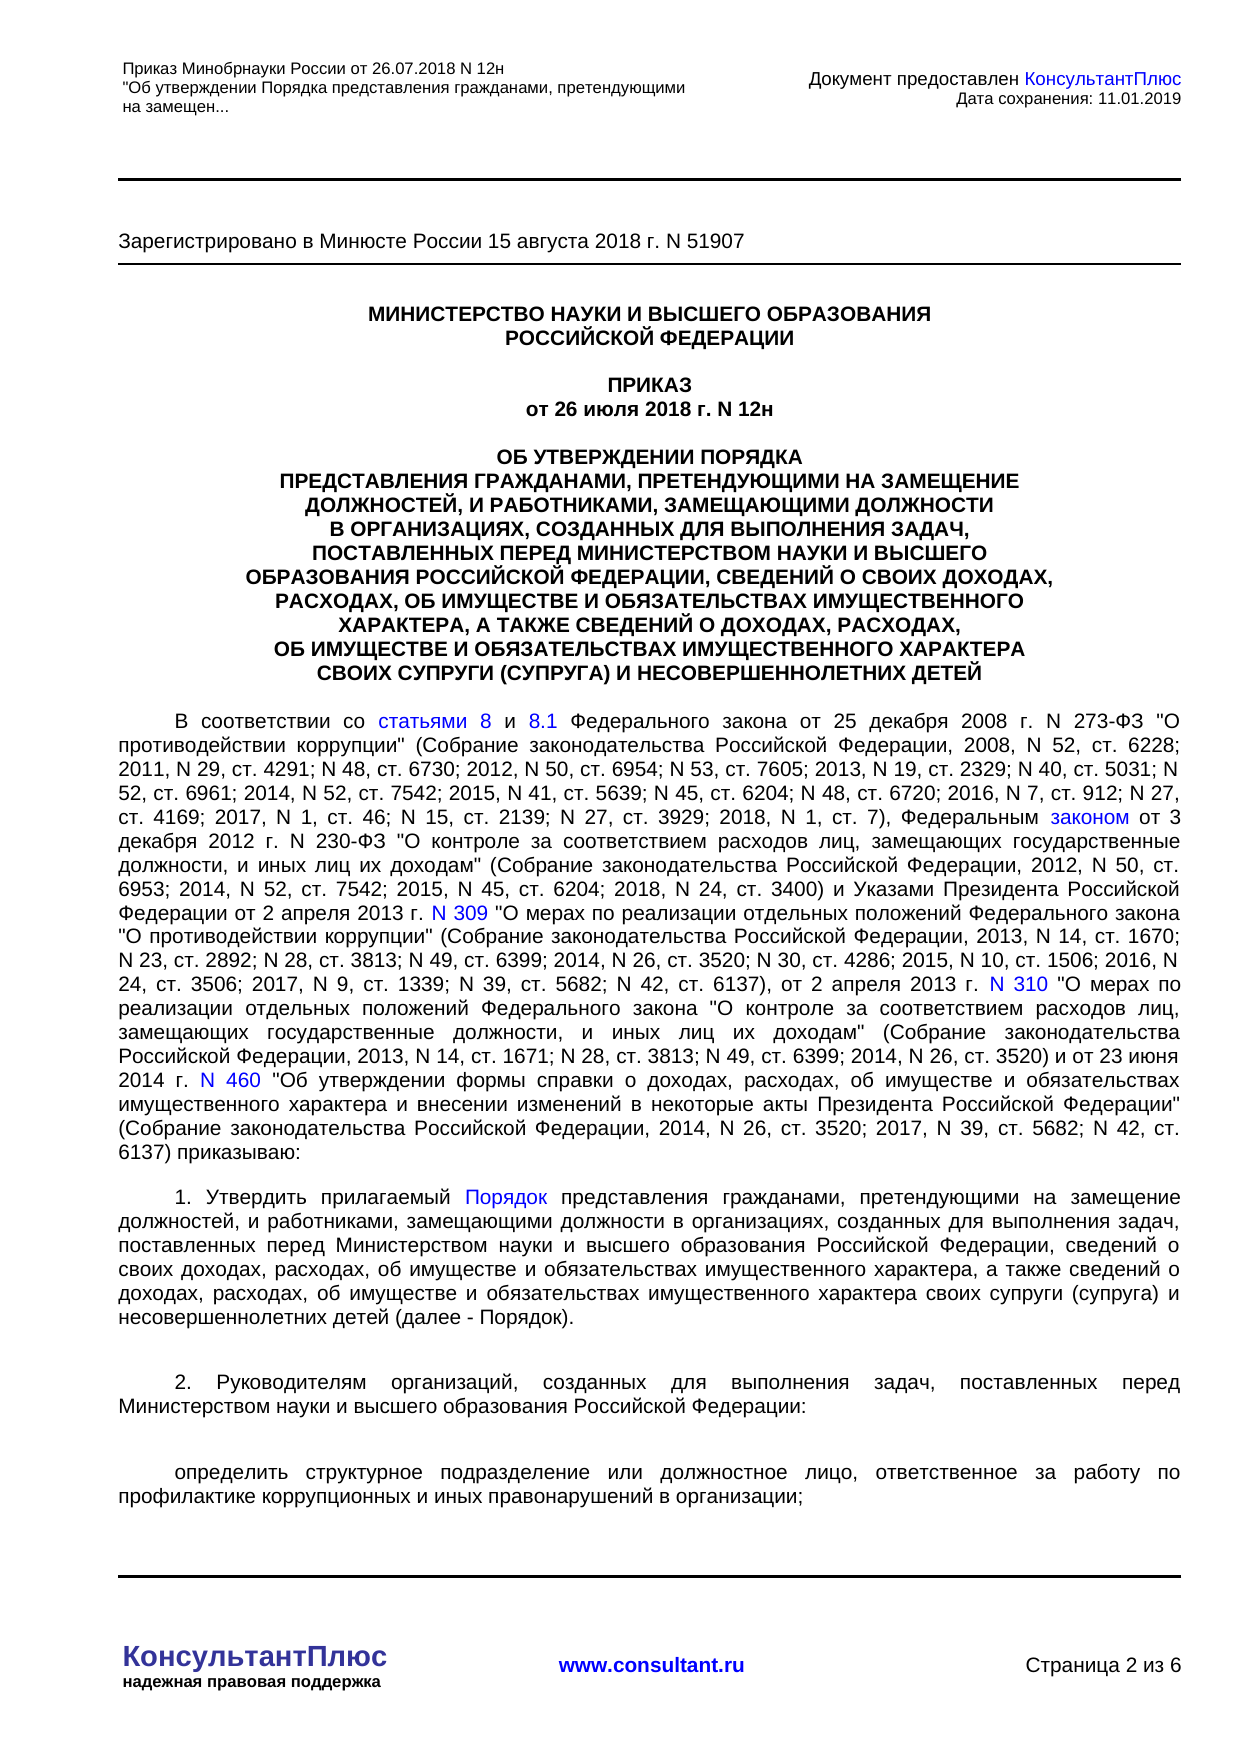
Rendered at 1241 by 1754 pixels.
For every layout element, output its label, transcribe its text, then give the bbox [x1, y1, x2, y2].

text 1. Утвердить прилагаемый Порядок представления гражданами, претендующими на замещение должностей, и работниками, замещающими должности в организациях, созданных для выполнения задач, поставленных перед Министерством науки и высшего образования Российской Федерации, сведений о своих доходах, расходах, об имуществе и обязательствах имущественного характера, а также сведений о доходах, расходах, об имуществе и обязательствах имущественного характера своих супруги (супруга) и несовершеннолетних детей (далее - Порядок). [118, 1185, 1181, 1328]
title РОССИЙСКОЙ ФЕДЕРАЦИИ [118, 325, 1181, 349]
text В соответствии со статьями 8 и 8.1 Федерального закона от 25 декабря 2008 г. N 273-ФЗ "О противодействии коррупции" (Собрание законодательства Российской Федерации, 2008, N 52, ст. 6228; 2011, N 29, ст. 4291; N 48, ст. 6730; 2012, N 50, ст. 6954; N 53, ст. 7605; 2013, N 19, ст. 2329; N 40, ст. 5031; N 52, ст. 6961; 2014, N 52, ст. 7542; 2015, N 41, ст. 5639; N 45, ст. 6204; N 48, ст. 6720; 2016, N 7, ст. 912; N 27, ст. 4169; 2017, N 1, ст. 46; N 15, ст. 2139; N 27, ст. 3929; 2018, N 1, ст. 7), Федеральным законом от 3 декабря 2012 г. N 230-ФЗ "О контроле за соответствием расходов лиц, замещающих государственные должности, и иных лиц их доходам" (Собрание законодательства Российской Федерации, 2012, N 50, ст. 6953; 2014, N 52, ст. 7542; 2015, N 45, ст. 6204; 2018, N 24, ст. 3400) и Указами Президента Российской Федерации от 2 апреля 2013 г. N 309 "О мерах по реализации отдельных положений Федерального закона "О противодействии коррупции" (Собрание законодательства Российской Федерации, 2013, N 14, ст. 1670; N 23, ст. 2892; N 28, ст. 3813; N 49, ст. 6399; 2014, N 26, ст. 3520; N 30, ст. 4286; 2015, N 10, ст. 1506; 2016, N 24, ст. 3506; 2017, N 9, ст. 1339; N 39, ст. 5682; N 42, ст. 6137), от 2 апреля 2013 г. N 310 "О мерах по реализации отдельных положений Федерального закона "О контроле за соответствием расходов лиц, замещающих государственные должности, и иных лиц их доходам" (Собрание законодательства Российской Федерации, 2013, N 14, ст. 1671; N 28, ст. 3813; N 49, ст. 6399; 2014, N 26, ст. 3520) и от 23 июня 2014 г. N 460 "Об утверждении формы справки о доходах, расходах, об имуществе и обязательствах имущественного характера и внесении изменений в некоторые акты Президента Российской Федерации" (Собрание законодательства Российской Федерации, 2014, N 26, ст. 3520; 2017, N 39, ст. 5682; N 42, ст. 6137) приказываю: [118, 709, 1181, 1164]
title ХАРАКТЕРА, А ТАКЖЕ СВЕДЕНИЙ О ДОХОДАХ, РАСХОДАХ, [118, 613, 1181, 637]
title ОБ УТВЕРЖДЕНИИ ПОРЯДКА [118, 445, 1181, 469]
text Зарегистрировано в Минюсте России 15 августа 2018 г. N 51907 [118, 229, 1181, 253]
title СВОИХ СУПРУГИ (СУПРУГА) И НЕСОВЕРШЕННОЛЕТНИХ ДЕТЕЙ [118, 661, 1181, 685]
title ПРИКАЗ [118, 373, 1181, 397]
title РАСХОДАХ, ОБ ИМУЩЕСТВЕ И ОБЯЗАТЕЛЬСТВАХ ИМУЩЕСТВЕННОГО [118, 589, 1181, 613]
text 2. Руководителям организаций, созданных для выполнения задач, поставленных перед Министерством науки и высшего образования Российской Федерации: [118, 1370, 1181, 1418]
text определить структурное подразделение или должностное лицо, ответственное за работу по профилактике коррупционных и иных правонарушений в организации; [118, 1460, 1181, 1508]
title ОБ ИМУЩЕСТВЕ И ОБЯЗАТЕЛЬСТВАХ ИМУЩЕСТВЕННОГО ХАРАКТЕРА [118, 637, 1181, 661]
title ПОСТАВЛЕННЫХ ПЕРЕД МИНИСТЕРСТВОМ НАУКИ И ВЫСШЕГО [118, 541, 1181, 565]
title ДОЛЖНОСТЕЙ, И РАБОТНИКАМИ, ЗАМЕЩАЮЩИМИ ДОЛЖНОСТИ [118, 493, 1181, 517]
title от 26 июля 2018 г. N 12н [118, 397, 1181, 421]
title В ОРГАНИЗАЦИЯХ, СОЗДАННЫХ ДЛЯ ВЫПОЛНЕНИЯ ЗАДАЧ, [118, 517, 1181, 541]
title ПРЕДСТАВЛЕНИЯ ГРАЖДАНАМИ, ПРЕТЕНДУЮЩИМИ НА ЗАМЕЩЕНИЕ [118, 469, 1181, 493]
title ОБРАЗОВАНИЯ РОССИЙСКОЙ ФЕДЕРАЦИИ, СВЕДЕНИЙ О СВОИХ ДОХОДАХ, [118, 565, 1181, 589]
title МИНИСТЕРСТВО НАУКИ И ВЫСШЕГО ОБРАЗОВАНИЯ [118, 301, 1181, 325]
